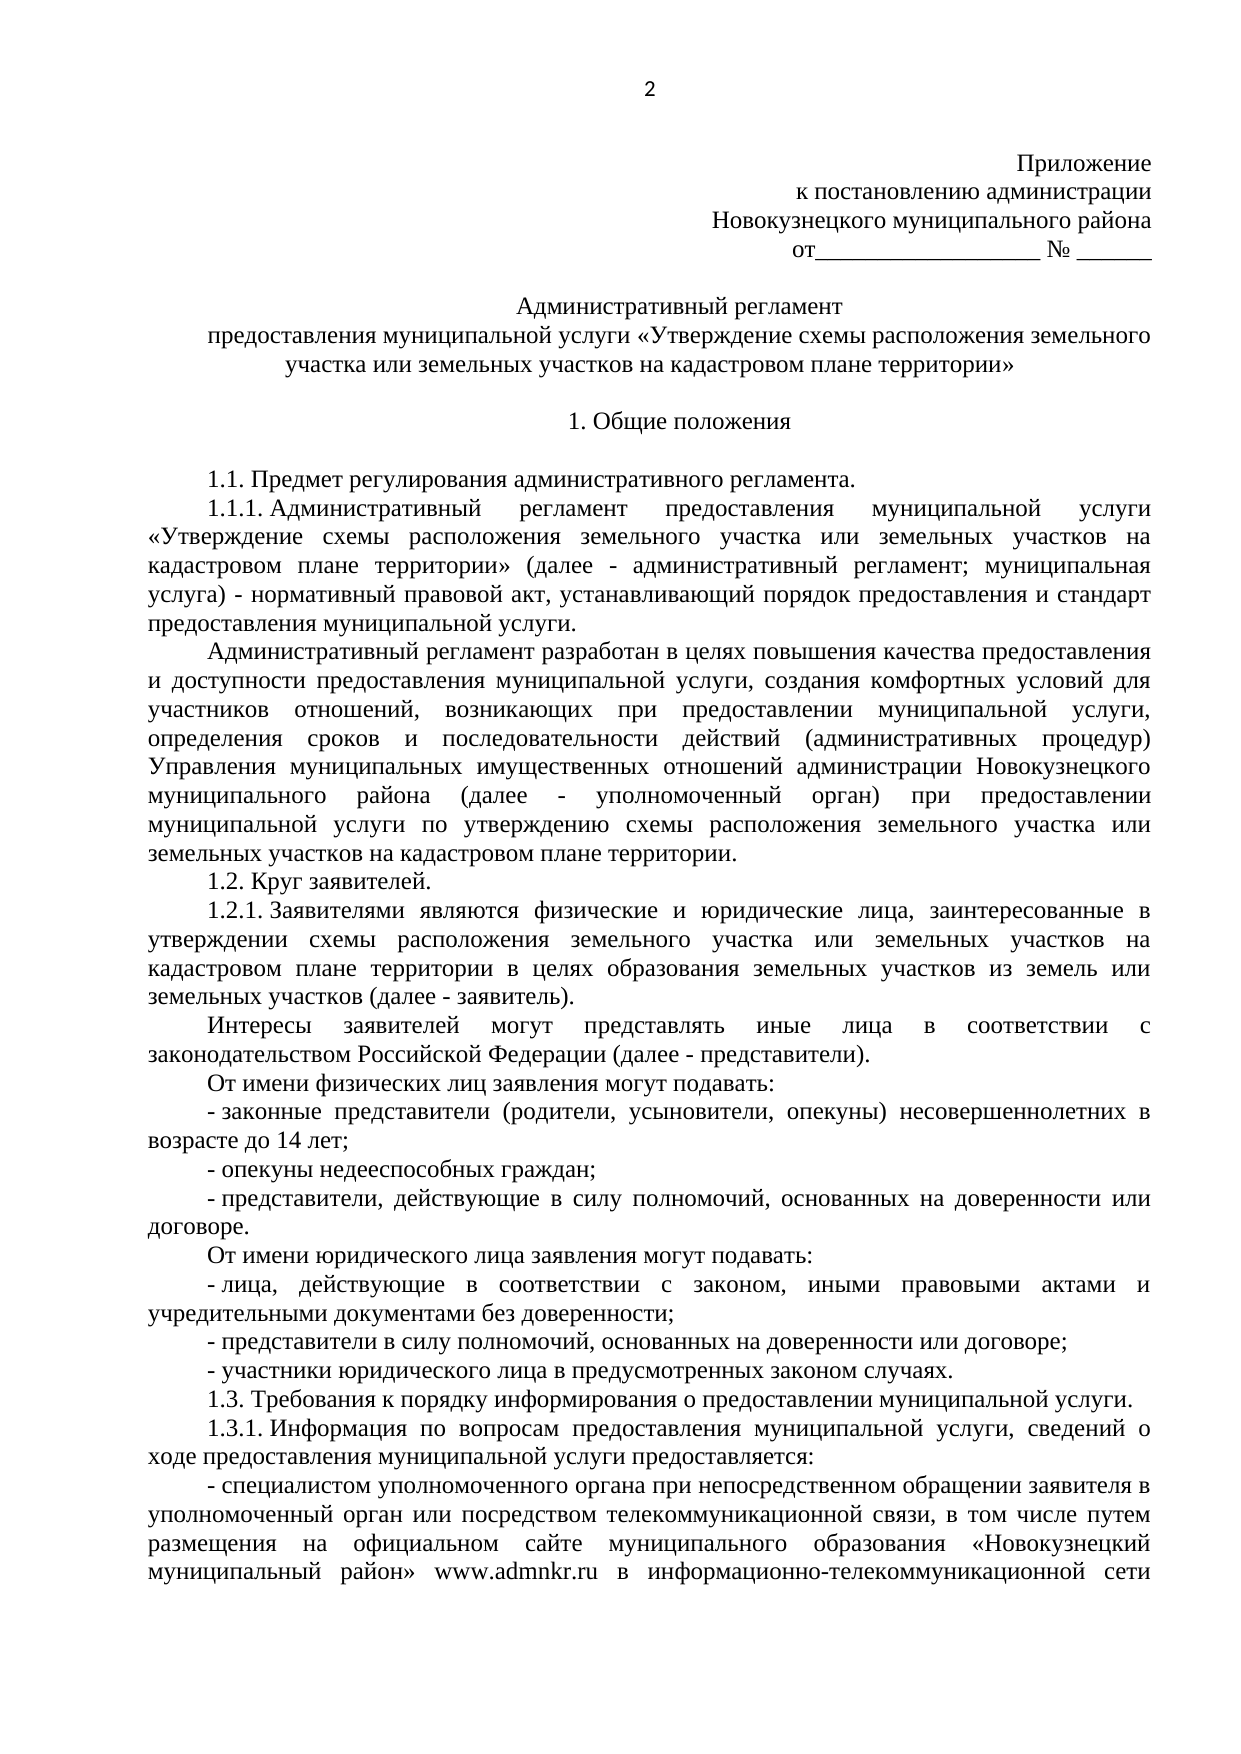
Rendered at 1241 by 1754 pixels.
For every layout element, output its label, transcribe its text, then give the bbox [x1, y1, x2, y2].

text предоставления муниципальной услуги «Утверждение схемы расположения земельного участка или земельных участков на кадастровом плане территории» [148, 320, 1152, 378]
text 1.3.1. Информация по вопросам предоставления муниципальной услуги, сведений о ходе предоставления муниципальной услуги предоставляется: [148, 1413, 1152, 1470]
text 1.1.1. Административный регламент предоставления муниципальной услуги «Утверждение схемы расположения земельного участка или земельных участков на кадастровом плане территории» (далее - административный регламент; муниципальная услуга) - нормативный правовой акт, устанавливающий порядок предоставления и стандарт предоставления муниципальной услуги. [148, 493, 1152, 636]
text - опекуны недееспособных граждан; [148, 1154, 1152, 1183]
text Административный регламент [148, 291, 1152, 320]
text - представители в силу полномочий, основанных на доверенности или договоре; [148, 1326, 1152, 1355]
text 1. Общие положения [148, 406, 1152, 435]
text 1.2.1. Заявителями являются физические и юридические лица, заинтересованные в утверждении схемы расположения земельного участка или земельных участков на кадастровом плане территории в целях образования земельных участков из земель или земельных участков (далее - заявитель). [148, 895, 1152, 1010]
text - лица, действующие в соответствии с законом, иными правовыми актами и учредительными документами без доверенности; [148, 1269, 1152, 1326]
text Административный регламент разработан в целях повышения качества предоставления и доступности предоставления муниципальной услуги, создания комфортных условий для участников отношений, возникающих при предоставлении муниципальной услуги, определения сроков и последовательности действий (административных процедур) Управления муниципальных имущественных отношений администрации Новокузнецкого муниципального района (далее - уполномоченный орган) при предоставлении муниципальной услуги по утверждению схемы расположения земельного участка или земельных участков на кадастровом плане территории. [148, 636, 1152, 866]
text Приложение [148, 148, 1152, 176]
text к постановлению администрации [148, 176, 1152, 205]
text от__________________ № ______ [148, 234, 1152, 263]
text - представители, действующие в силу полномочий, основанных на доверенности или договоре. [148, 1183, 1152, 1240]
text 1.1. Предмет регулирования административного регламента. [148, 464, 1152, 493]
text - участники юридического лица в предусмотренных законом случаях. [148, 1355, 1152, 1384]
text 1.2. Круг заявителей. [148, 866, 1152, 895]
text От имени юридического лица заявления могут подавать: [148, 1240, 1152, 1269]
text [148, 1470, 1152, 1585]
text От имени физических лиц заявления могут подавать: [148, 1068, 1152, 1096]
text Новокузнецкого муниципального района [148, 205, 1152, 234]
text 1.3. Требования к порядку информирования о предоставлении муниципальной услуги. [148, 1384, 1152, 1413]
text Интересы заявителей могут представлять иные лица в соответствии с законодательством Российской Федерации (далее - представители). [148, 1010, 1152, 1068]
text - законные представители (родители, усыновители, опекуны) несовершеннолетних в возрасте до 14 лет; [148, 1096, 1152, 1154]
